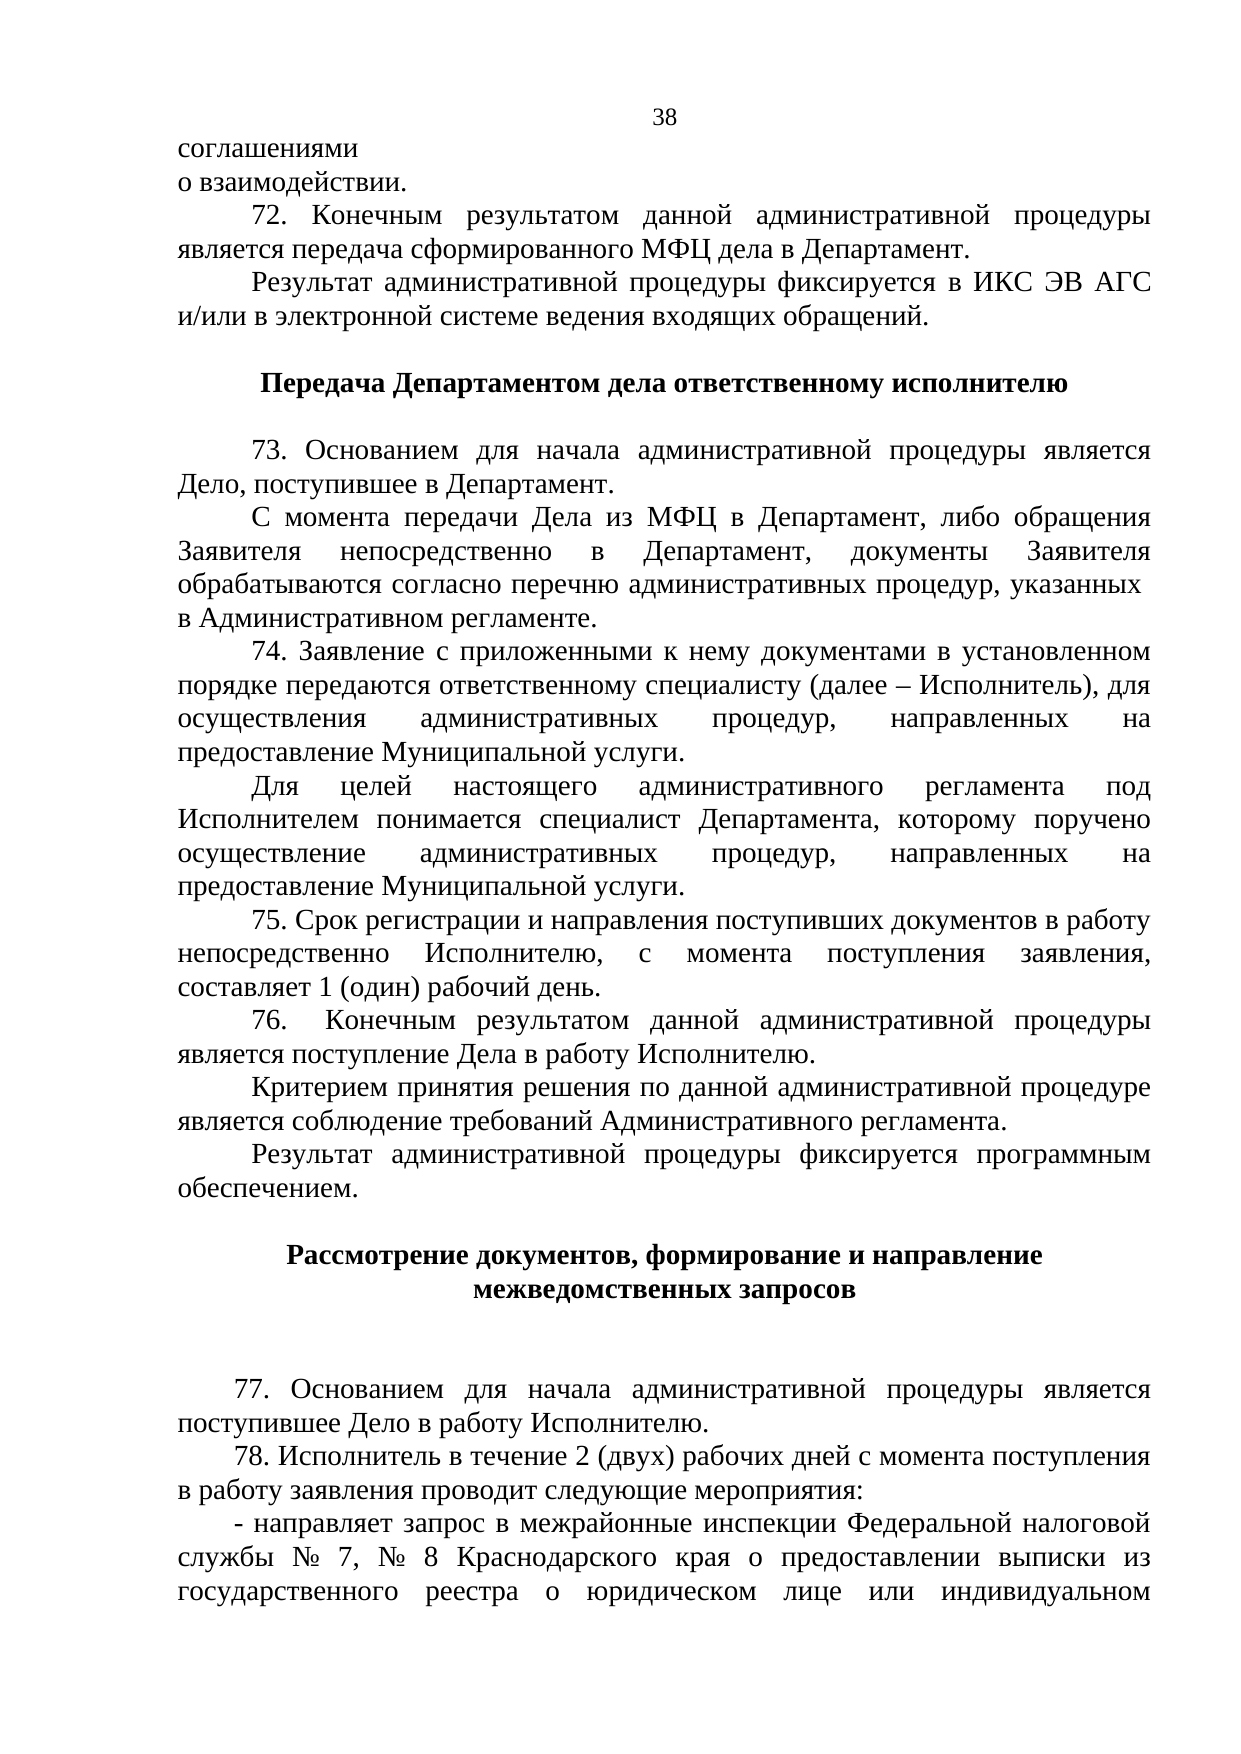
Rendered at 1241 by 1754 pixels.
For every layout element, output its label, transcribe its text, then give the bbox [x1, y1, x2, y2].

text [177, 130, 1152, 197]
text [177, 1506, 1152, 1606]
text Для целей настоящего административного регламента под Исполнителем понимается специалист Департамента, которому поручено осуществление административных процедур, направленных на предоставление Муниципальной услуги. [177, 768, 1152, 902]
text Результат административной процедуры фиксируется в ИКС ЭВ АГС и/или в электронной системе ведения входящих обращений. [177, 264, 1152, 332]
text 72. Конечным результатом данной административной процедуры является передача сформированного МФЦ дела в Департамент. [177, 197, 1152, 264]
text 77. Основанием для начала административной процедуры является поступившее Дело в работу Исполнителю. [177, 1371, 1152, 1438]
text 73. Основанием для начала административной процедуры является Дело, поступившее в Департамент. [177, 432, 1152, 499]
text Результат административной процедуры фиксируется программным обеспечением. [177, 1137, 1152, 1204]
text С момента передачи Дела из МФЦ в Департамент, либо обращения Заявителя непосредственно в Департамент, документы Заявителя обрабатываются согласно перечню административных процедур, указанных в Административном регламенте. [177, 499, 1152, 633]
text межведомственных запросов [177, 1271, 1152, 1304]
text Рассмотрение документов, формирование и направление [177, 1237, 1152, 1271]
text 78. Исполнитель в течение 2 (двух) рабочих дней с момента поступления в работу заявления проводит следующие мероприятия: [177, 1438, 1152, 1506]
text Критерием принятия решения по данной административной процедуре является соблюдение требований Административного регламента. [177, 1069, 1152, 1137]
text 76. Конечным результатом данной административной процедуры является поступление Дела в работу Исполнителю. [177, 1002, 1152, 1069]
text 74. Заявление с приложенными к нему документами в установленном порядке передаются ответственному специалисту (далее – Исполнитель), для осуществления административных процедур, направленных на предоставление Муниципальной услуги. [177, 633, 1152, 768]
text Передача Департаментом дела ответственному исполнителю [177, 365, 1152, 399]
text 75. Срок регистрации и направления поступивших документов в работу непосредственно Исполнителю, с момента поступления заявления, составляет 1 (один) рабочий день. [177, 902, 1152, 1002]
